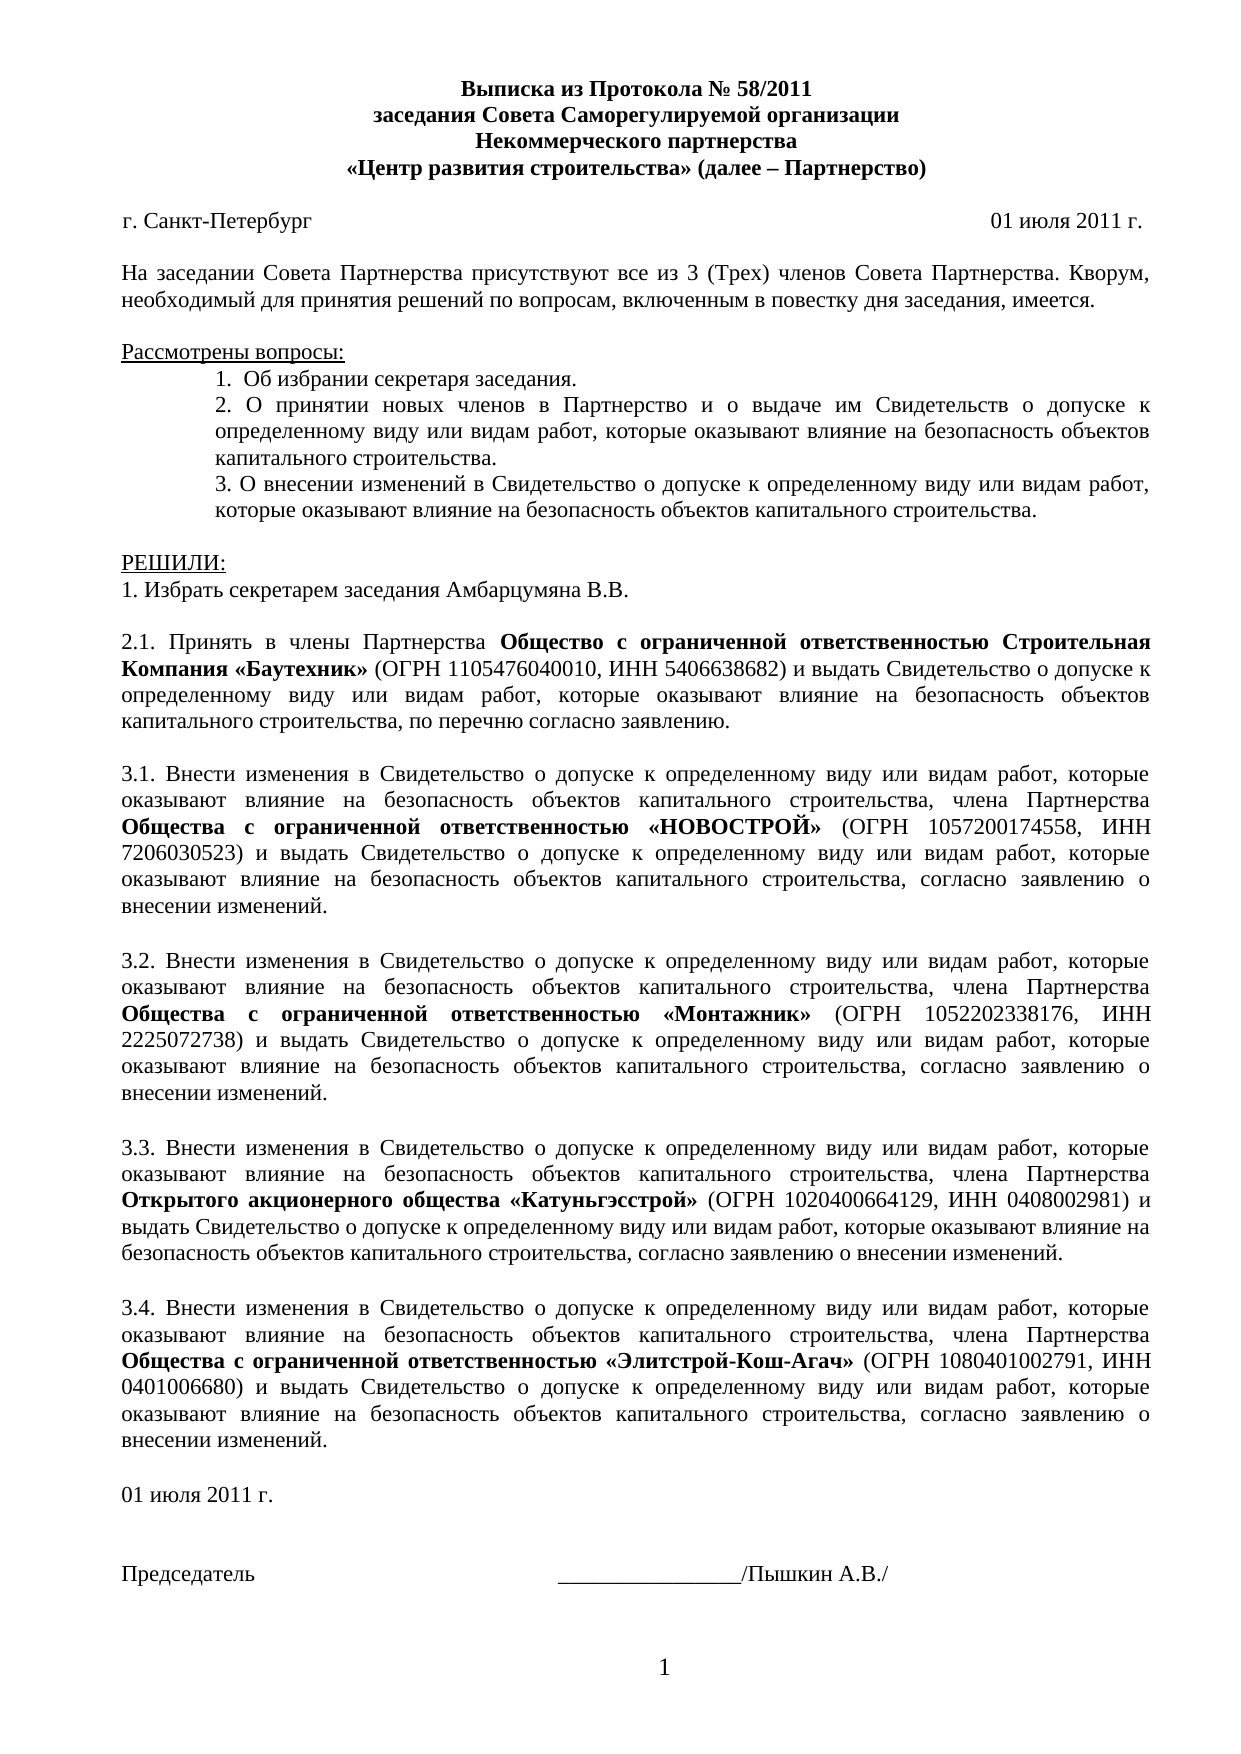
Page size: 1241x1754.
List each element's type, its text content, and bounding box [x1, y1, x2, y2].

text Рассмотрены вопросы: [121, 338, 1152, 365]
text Председатель ________________/Пышкин А.В./ [121, 1560, 1152, 1587]
text заседания Совета Саморегулируемой организации [121, 101, 1152, 128]
text 3.4. Внести изменения в Свидетельство о допуске к определенному виду или видам работ, которые оказывают влияние на безопасность объектов капитального строительства, члена Партнерства Общества с ограниченной ответственностью «Элитстрой-Кош-Агач» (ОГРН 1080401002791, ИНН 0401006680) и выдать Свидетельство о допуске к определенному виду или видам работ, которые оказывают влияние на безопасность объектов капитального строительства, согласно заявлению о внесении изменений. [121, 1294, 1152, 1452]
text 2.1. Принять в члены Партнерства Общество с ограниченной ответственностью Строительная Компания «Баутехник» (ОГРН 1105476040010, ИНН 5406638682) и выдать Свидетельство о допуске к определенному виду или видам работ, которые оказывают влияние на безопасность объектов капитального строительства, по перечню согласно заявлению. [121, 628, 1152, 734]
text Некоммерческого партнерства [121, 128, 1152, 154]
text На заседании Совета Партнерства присутствуют все из 3 (Трех) членов Совета Партнерства. Кворум, необходимый для принятия решений по вопросам, включенным в повестку дня заседания, имеется. [121, 259, 1152, 312]
text 3. О внесении изменений в Свидетельство о допуске к определенному виду или видам работ, которые оказывают влияние на безопасность объектов капитального строительства. [215, 470, 1152, 523]
table_header г. Санкт-Петербург [111, 207, 632, 233]
text РЕШИЛИ: [121, 549, 1152, 576]
text Выписка из Протокола № 58/2011 [121, 75, 1152, 101]
text 01 июля 2011 г. [121, 1481, 1152, 1508]
text «Центр развития строительства» (далее – Партнерство) [121, 154, 1152, 180]
text 1. Избрать секретарем заседания Амбарцумяна В.В. [121, 576, 1152, 602]
text 3.1. Внести изменения в Свидетельство о допуске к определенному виду или видам работ, которые оказывают влияние на безопасность объектов капитального строительства, члена Партнерства Общества с ограниченной ответственностью «НОВОСТРОЙ» (ОГРН 1057200174558, ИНН 7206030523) и выдать Свидетельство о допуске к определенному виду или видам работ, которые оказывают влияние на безопасность объектов капитального строительства, согласно заявлению о внесении изменений. [121, 760, 1152, 918]
text 3.3. Внести изменения в Свидетельство о допуске к определенному виду или видам работ, которые оказывают влияние на безопасность объектов капитального строительства, члена Партнерства Открытого акционерного общества «Катуньгэсстрой» (ОГРН 1020400664129, ИНН 0408002981) и выдать Свидетельство о допуске к определенному виду или видам работ, которые оказывают влияние на безопасность объектов капитального строительства, согласно заявлению о внесении изменений. [121, 1134, 1152, 1266]
text 3.2. Внести изменения в Свидетельство о допуске к определенному виду или видам работ, которые оказывают влияние на безопасность объектов капитального строительства, члена Партнерства Общества с ограниченной ответственностью «Монтажник» (ОГРН 1052202338176, ИНН 2225072738) и выдать Свидетельство о допуске к определенному виду или видам работ, которые оказывают влияние на безопасность объектов капитального строительства, согласно заявлению о внесении изменений. [121, 947, 1152, 1105]
table_header 01 июля 2011 г. [633, 207, 1154, 233]
text 1. Об избрании секретаря заседания. [215, 365, 1152, 391]
text 2. О принятии новых членов в Партнерство и о выдаче им Свидетельств о допуске к определенному виду или видам работ, которые оказывают влияние на безопасность объектов капитального строительства. [215, 391, 1152, 470]
